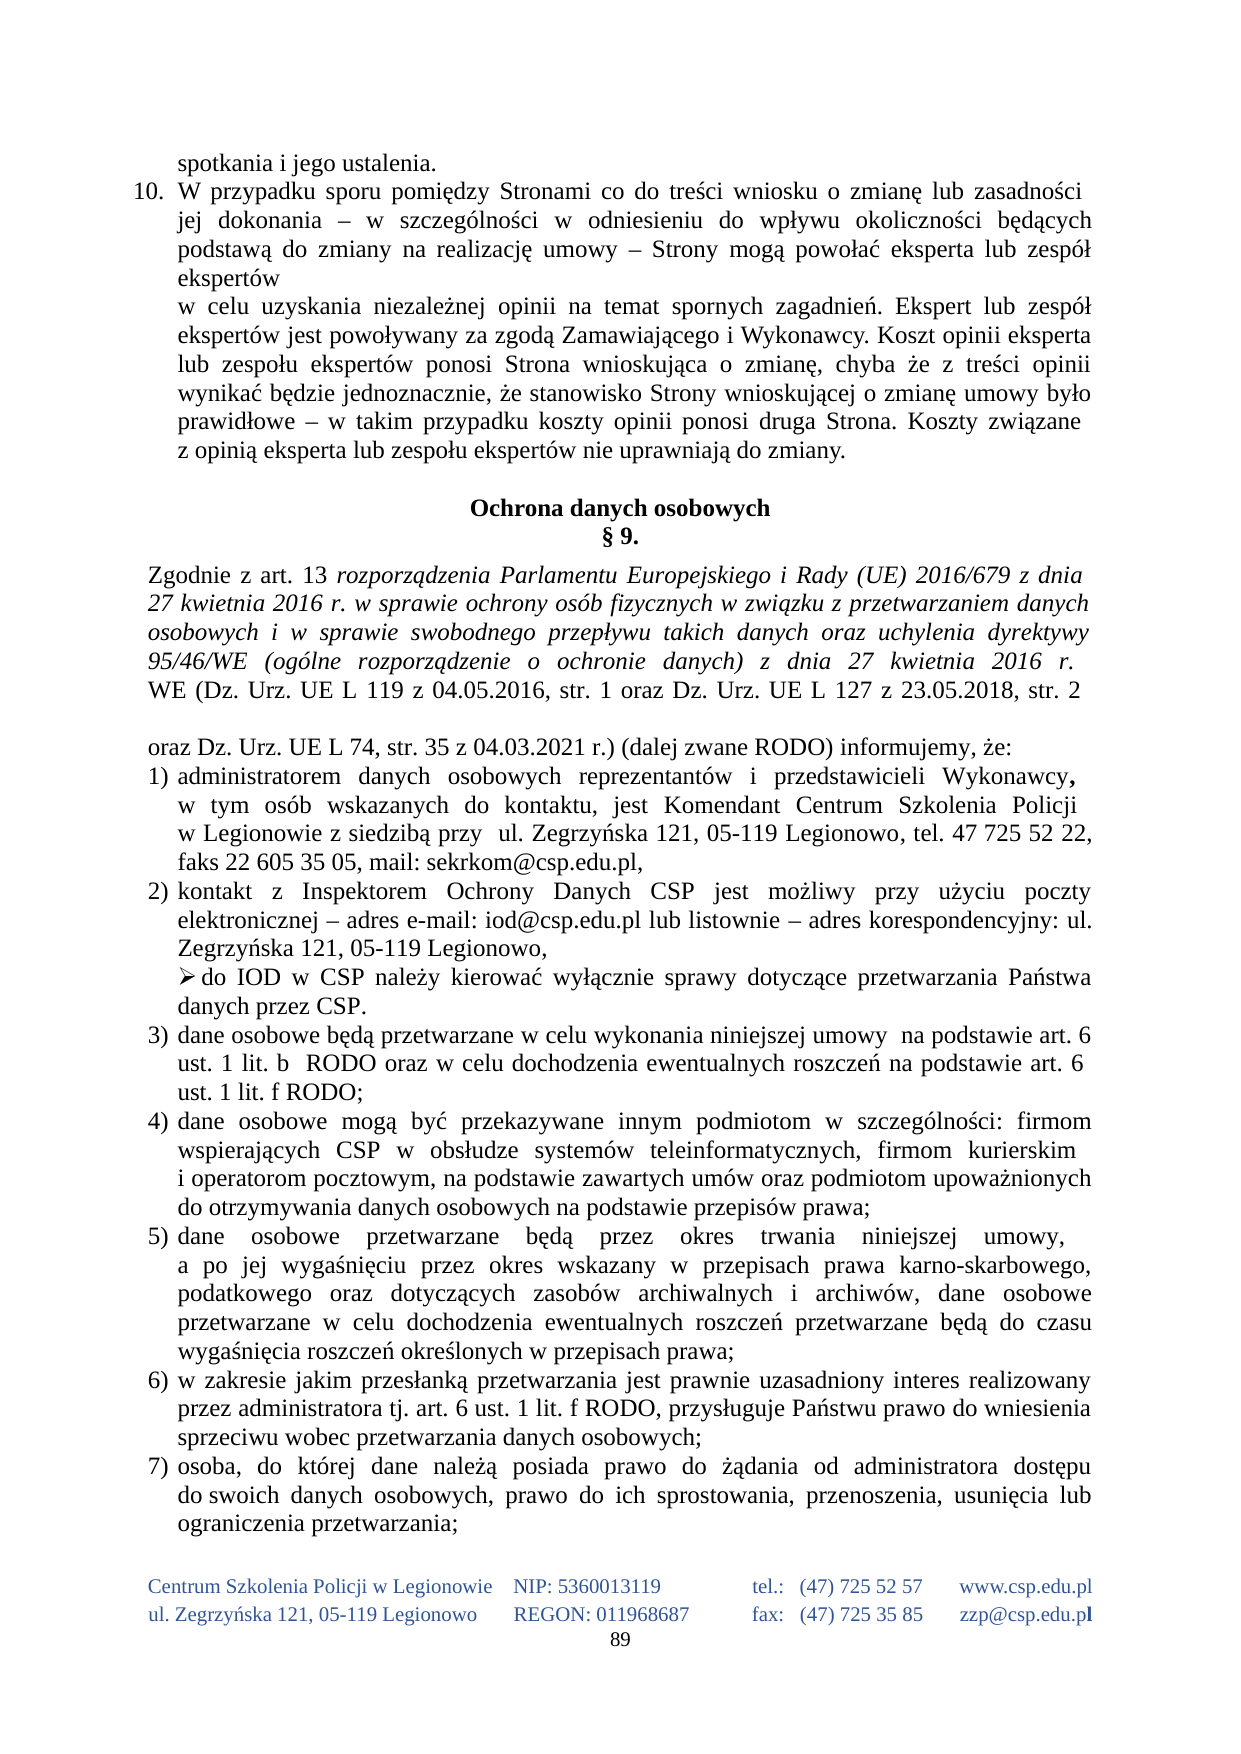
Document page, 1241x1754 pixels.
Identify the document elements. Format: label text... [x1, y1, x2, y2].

text § 9. [148, 521, 1092, 550]
text 10. W przypadku sporu pomiędzy Stronami co do treści wniosku o zmianę lub zasadności jej dokonania – w szczególności w odniesieniu do wpływu okoliczności będących podstawą do zmiany na realizację umowy – Strony mogą powołać eksperta lub zespół ekspertów w celu uzyskania niezależnej opinii na temat spornych zagadnień. Ekspert lub zespół ekspertów jest powoływany za zgodą Zamawiającego i Wykonawcy. Koszt opinii eksperta lub zespołu ekspertów ponosi Strona wnioskująca o zmianę, chyba że z treści opinii wynikać będzie jednoznacznie, że stanowisko Strony wnioskującej o zmianę umowy było prawidłowe – w takim przypadku koszty opinii ponosi druga Strona. Koszty związane z opinią eksperta lub zespołu ekspertów nie uprawniają do zmiany. [133, 176, 1092, 464]
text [148, 148, 1092, 176]
list osoba, do której dane należą posiada prawo do żądania od administratora dostępu do swoich danych osobowych, prawo do ich sprostowania, przenoszenia, usunięcia lub ograniczenia przetwarzania; [148, 1451, 1092, 1537]
text oraz Dz. Urz. UE L 74, str. 35 z 04.03.2021 r.) (dalej zwane RODO) informujemy, że: [148, 732, 1092, 761]
list w zakresie jakim przesłanką przetwarzania jest prawnie uzasadniony interes realizowany przez administratora tj. art. 6 ust. 1 lit. f RODO, przysługuje Państwu prawo do wniesienia sprzeciwu wobec przetwarzania danych osobowych; [148, 1365, 1092, 1451]
list administratorem danych osobowych reprezentantów i przedstawicieli Wykonawcy, w tym osób wskazanych do kontaktu, jest Komendant Centrum Szkolenia Policji w Legionowie z siedzibą przy ul. Zegrzyńska 121, 05-119 Legionowo, tel. 47 725 52 22, faks 22 605 35 05, mail: sekrkom@csp.edu.pl, [148, 761, 1092, 876]
list do IOD w CSP należy kierować wyłącznie sprawy dotyczące przetwarzania Państwa danych przez CSP. [177, 962, 1092, 1020]
list kontakt z Inspektorem Ochrony Danych CSP jest możliwy przy użyciu poczty elektronicznej – adres e-mail: iod@csp.edu.pl lub listownie – adres korespondencyjny: ul. Zegrzyńska 121, 05-119 Legionowo, [148, 876, 1092, 962]
list dane osobowe będą przetwarzane w celu wykonania niniejszej umowy na podstawie art. 6 ust. 1 lit. b RODO oraz w celu dochodzenia ewentualnych roszczeń na podstawie art. 6 ust. 1 lit. f RODO; [148, 1020, 1092, 1106]
text Zgodnie z art. 13 rozporządzenia Parlamentu Europejskiego i Rady (UE) 2016/679 z dnia 27 kwietnia 2016 r. w sprawie ochrony osób fizycznych w związku z przetwarzaniem danych osobowych i w sprawie swobodnego przepływu takich danych oraz uchylenia dyrektywy 95/46/WE (ogólne rozporządzenie o ochronie danych) z dnia 27 kwietnia 2016 r. WE (Dz. Urz. UE L 119 z 04.05.2016, str. 1 oraz Dz. Urz. UE L 127 z 23.05.2018, str. 2 [148, 560, 1092, 732]
list dane osobowe przetwarzane będą przez okres trwania niniejszej umowy, a po jej wygaśnięciu przez okres wskazany w przepisach prawa karno-skarbowego, podatkowego oraz dotyczących zasobów archiwalnych i archiwów, dane osobowe przetwarzane w celu dochodzenia ewentualnych roszczeń przetwarzane będą do czasu wygaśnięcia roszczeń określonych w przepisach prawa; [148, 1221, 1092, 1365]
text Ochrona danych osobowych [148, 493, 1092, 521]
list dane osobowe mogą być przekazywane innym podmiotom w szczególności: firmom wspierających CSP w obsłudze systemów teleinformatycznych, firmom kurierskim i operatorom pocztowym, na podstawie zawartych umów oraz podmiotom upoważnionych do otrzymywania danych osobowych na podstawie przepisów prawa; [148, 1106, 1092, 1221]
